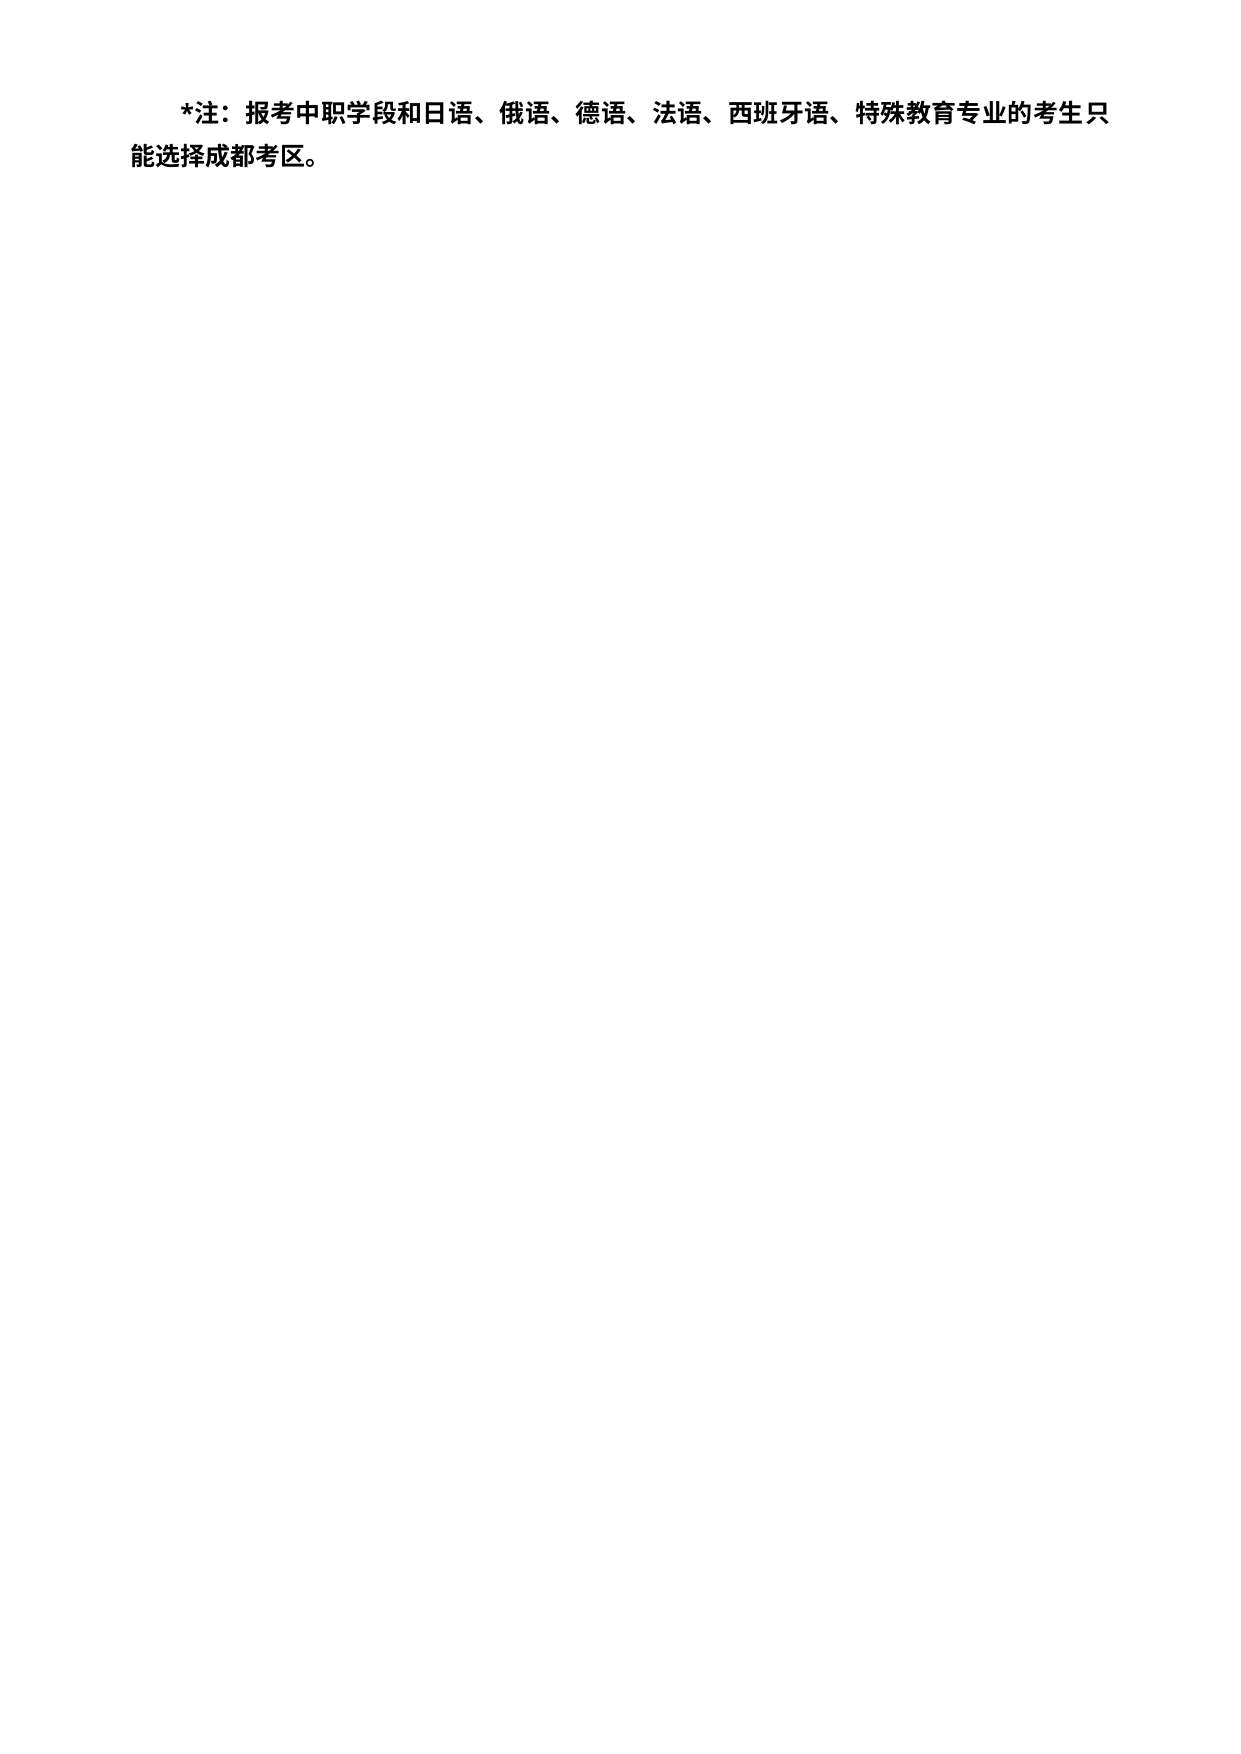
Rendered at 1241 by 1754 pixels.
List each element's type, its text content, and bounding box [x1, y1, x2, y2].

text *注：报考中职学段和日语、俄语、德语、法语、西班牙语、特殊教育专业的考生只能选择成都考区。 [130, 91, 1110, 176]
